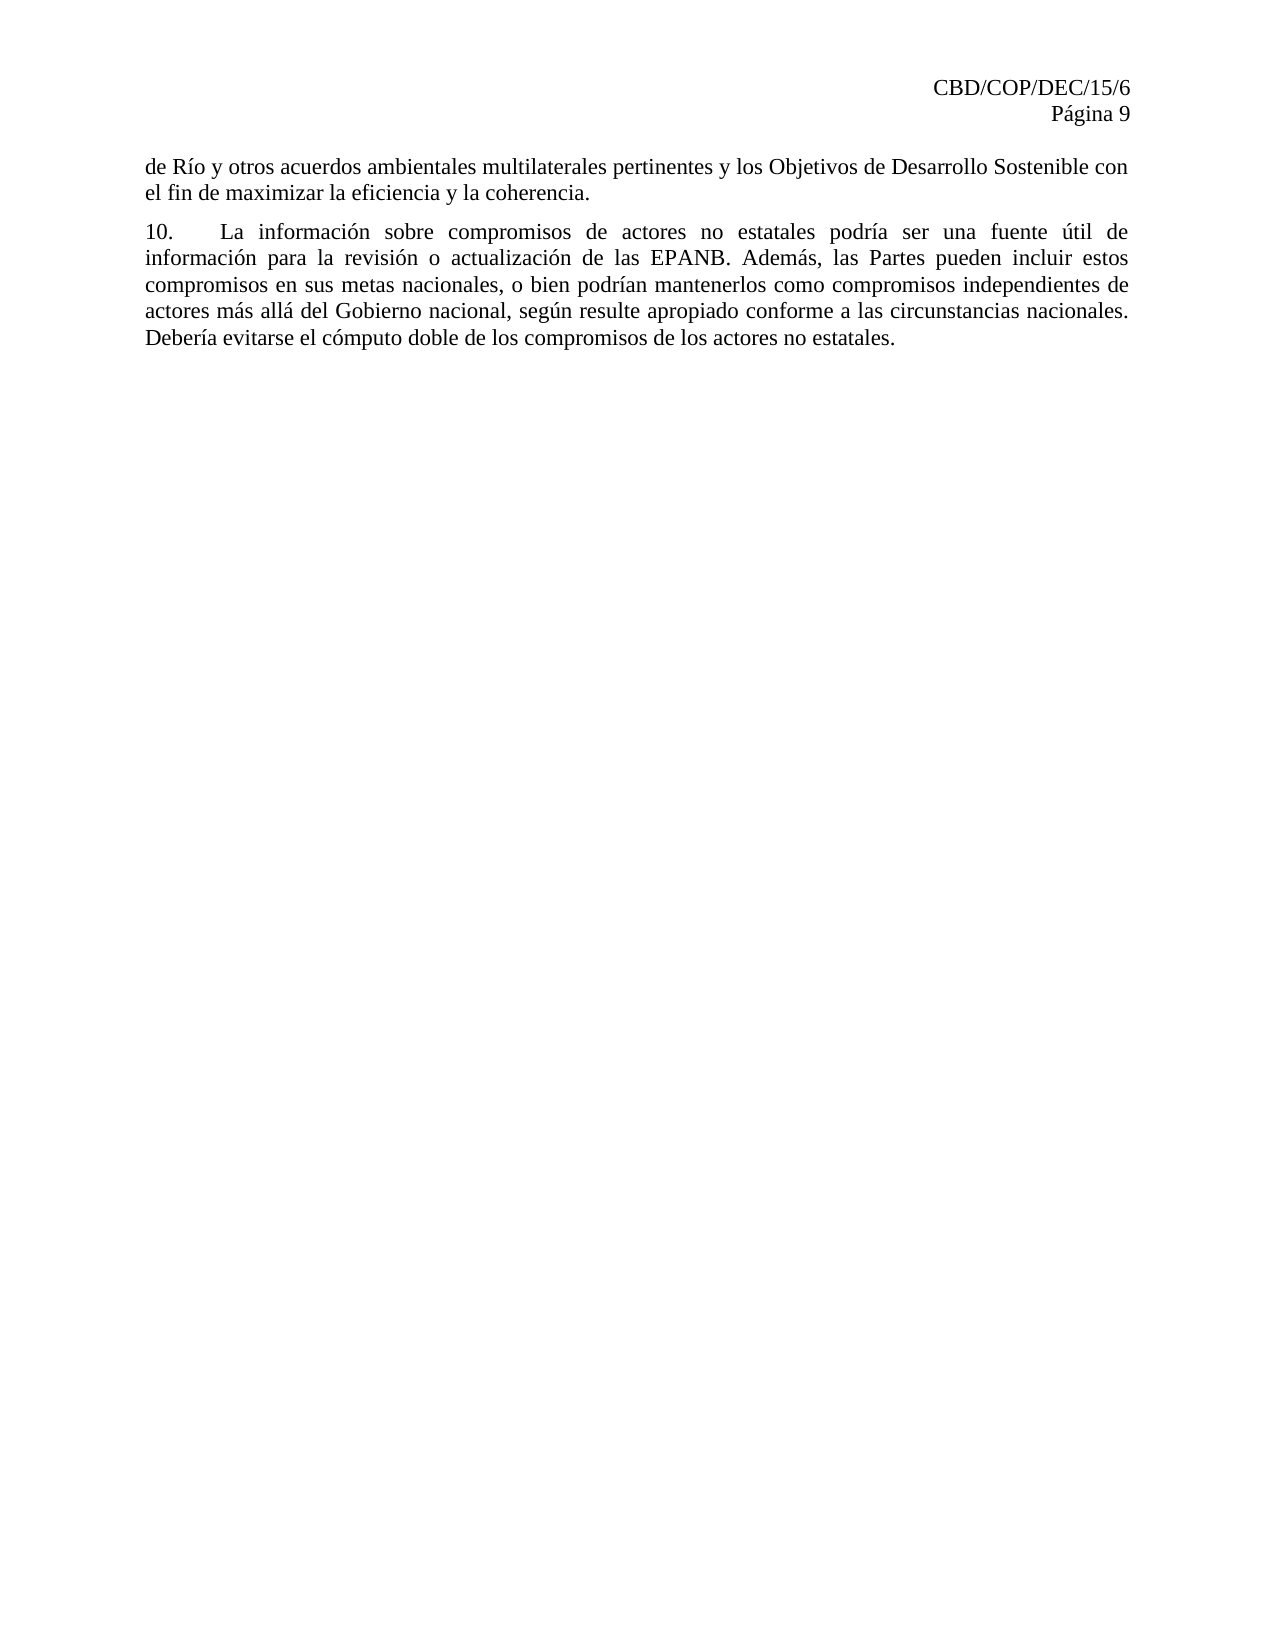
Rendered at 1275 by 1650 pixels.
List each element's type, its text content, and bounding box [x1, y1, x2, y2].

list 10. La información sobre compromisos de actores no estatales podría ser una fuente útil de información para la revisión o actualización de las EPANB. Además, las Partes pueden incluir estos compromisos en sus metas nacionales, o bien podrían mantenerlos como compromisos independientes de actores más allá del Gobierno nacional, según resulte apropiado conforme a las circunstancias nacionales. Debería evitarse el cómputo doble de los compromisos de los actores no estatales. [145, 218, 1130, 350]
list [145, 153, 1130, 206]
